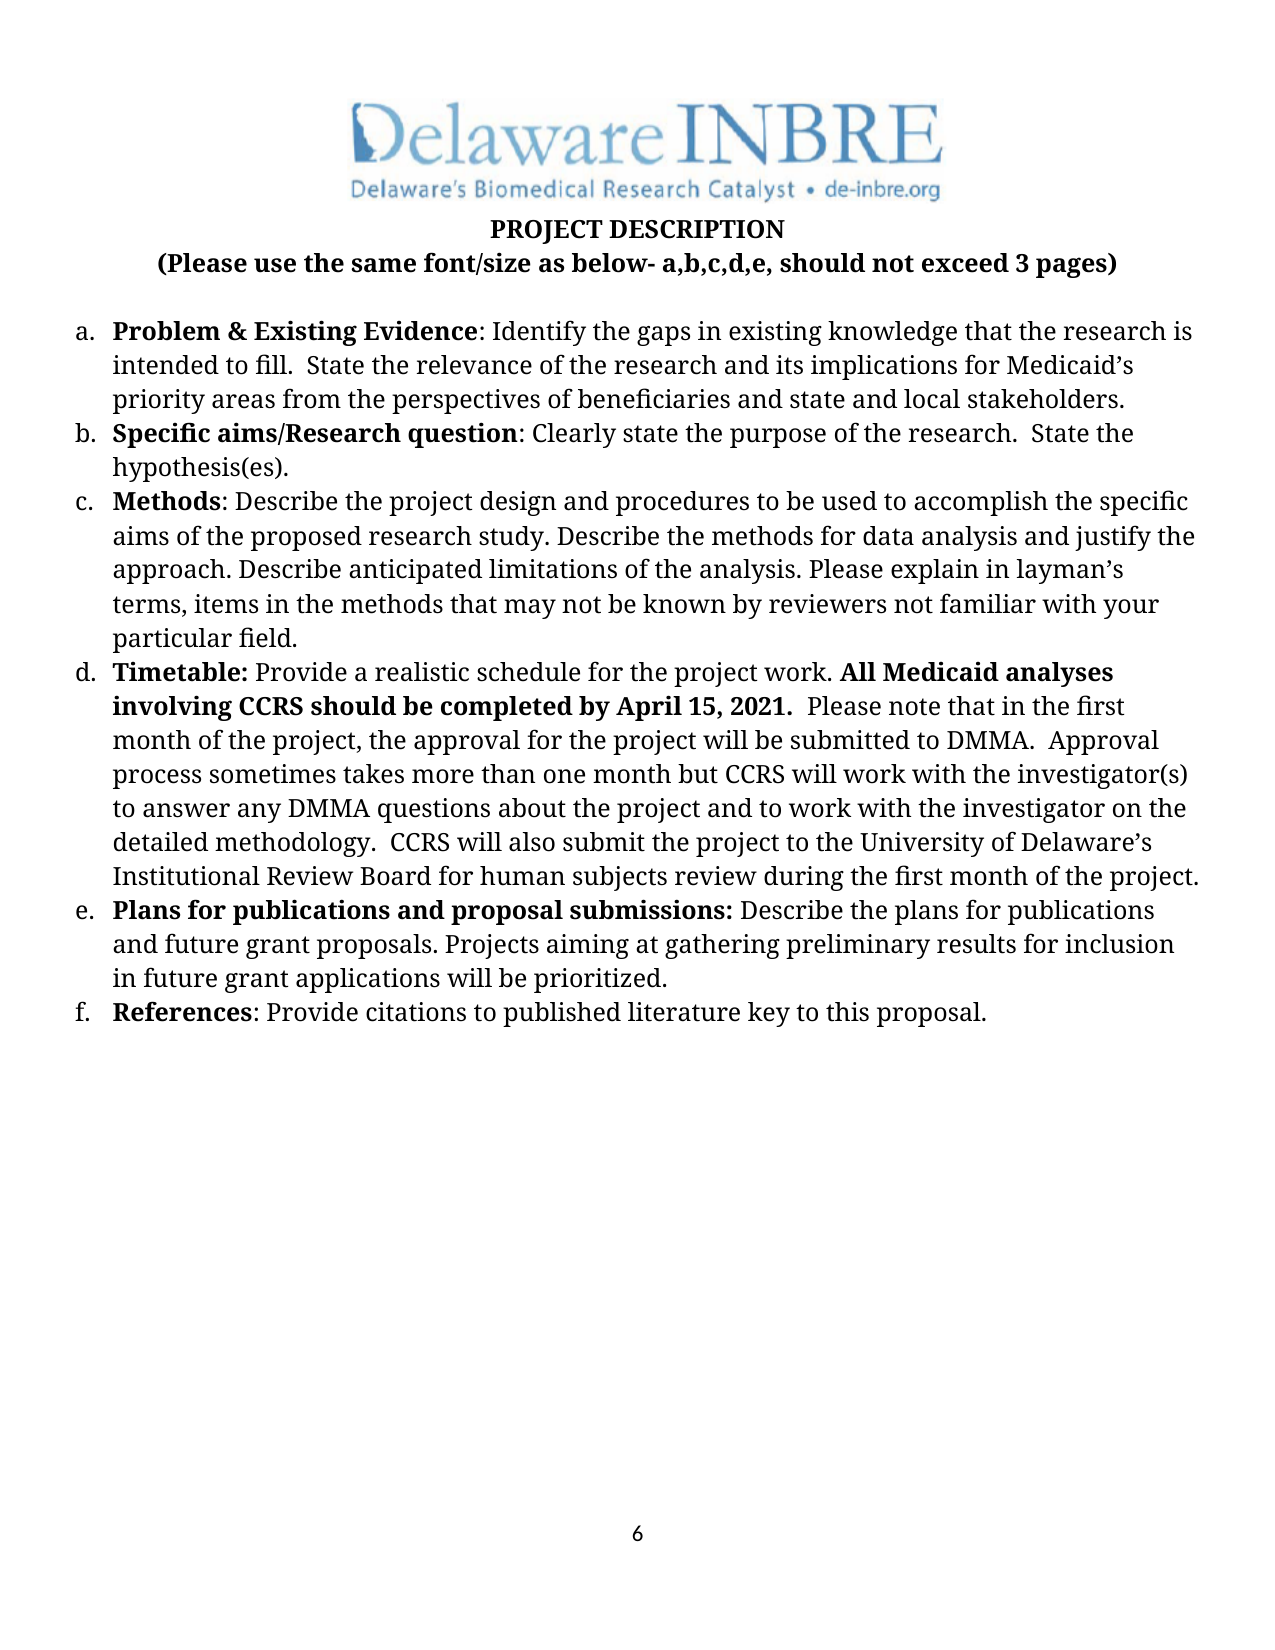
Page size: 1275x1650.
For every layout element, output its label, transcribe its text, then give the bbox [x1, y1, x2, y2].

list Problem & Existing Evidence: Identify the gaps in existing knowledge that the research is intended to fill. State the relevance of the research and its implications for Medicaid’s priority areas from the perspectives of beneficiaries and state and local stakeholders. [75, 314, 1200, 416]
picture [315, 75, 960, 212]
text PROJECT DESCRIPTION [75, 212, 1200, 246]
text (Please use the same font/size as below- a,b,c,d,e, should not exceed 3 pages) [75, 246, 1200, 280]
list Plans for publications and proposal submissions: Describe the plans for publications and future grant proposals. Projects aiming at gathering preliminary results for inclusion in future grant applications will be prioritized. [75, 893, 1200, 995]
list References: Provide citations to published literature key to this proposal. [75, 995, 1200, 1029]
list Specific aims/Research question: Clearly state the purpose of the research. State the hypothesis(es). [75, 416, 1200, 484]
list Timetable: Provide a realistic schedule for the project work. All Medicaid analyses involving CCRS should be completed by April 15, 2021. Please note that in the first month of the project, the approval for the project will be submitted to DMMA. Approval process sometimes takes more than one month but CCRS will work with the investigator(s) to answer any DMMA questions about the project and to work with the investigator on the detailed methodology. CCRS will also submit the project to the University of Delaware’s Institutional Review Board for human subjects review during the first month of the project. [75, 654, 1200, 893]
list Methods: Describe the project design and procedures to be used to accomplish the specific aims of the proposed research study. Describe the methods for data analysis and justify the approach. Describe anticipated limitations of the analysis. Please explain in layman’s terms, items in the methods that may not be known by reviewers not familiar with your particular field. [75, 484, 1200, 654]
